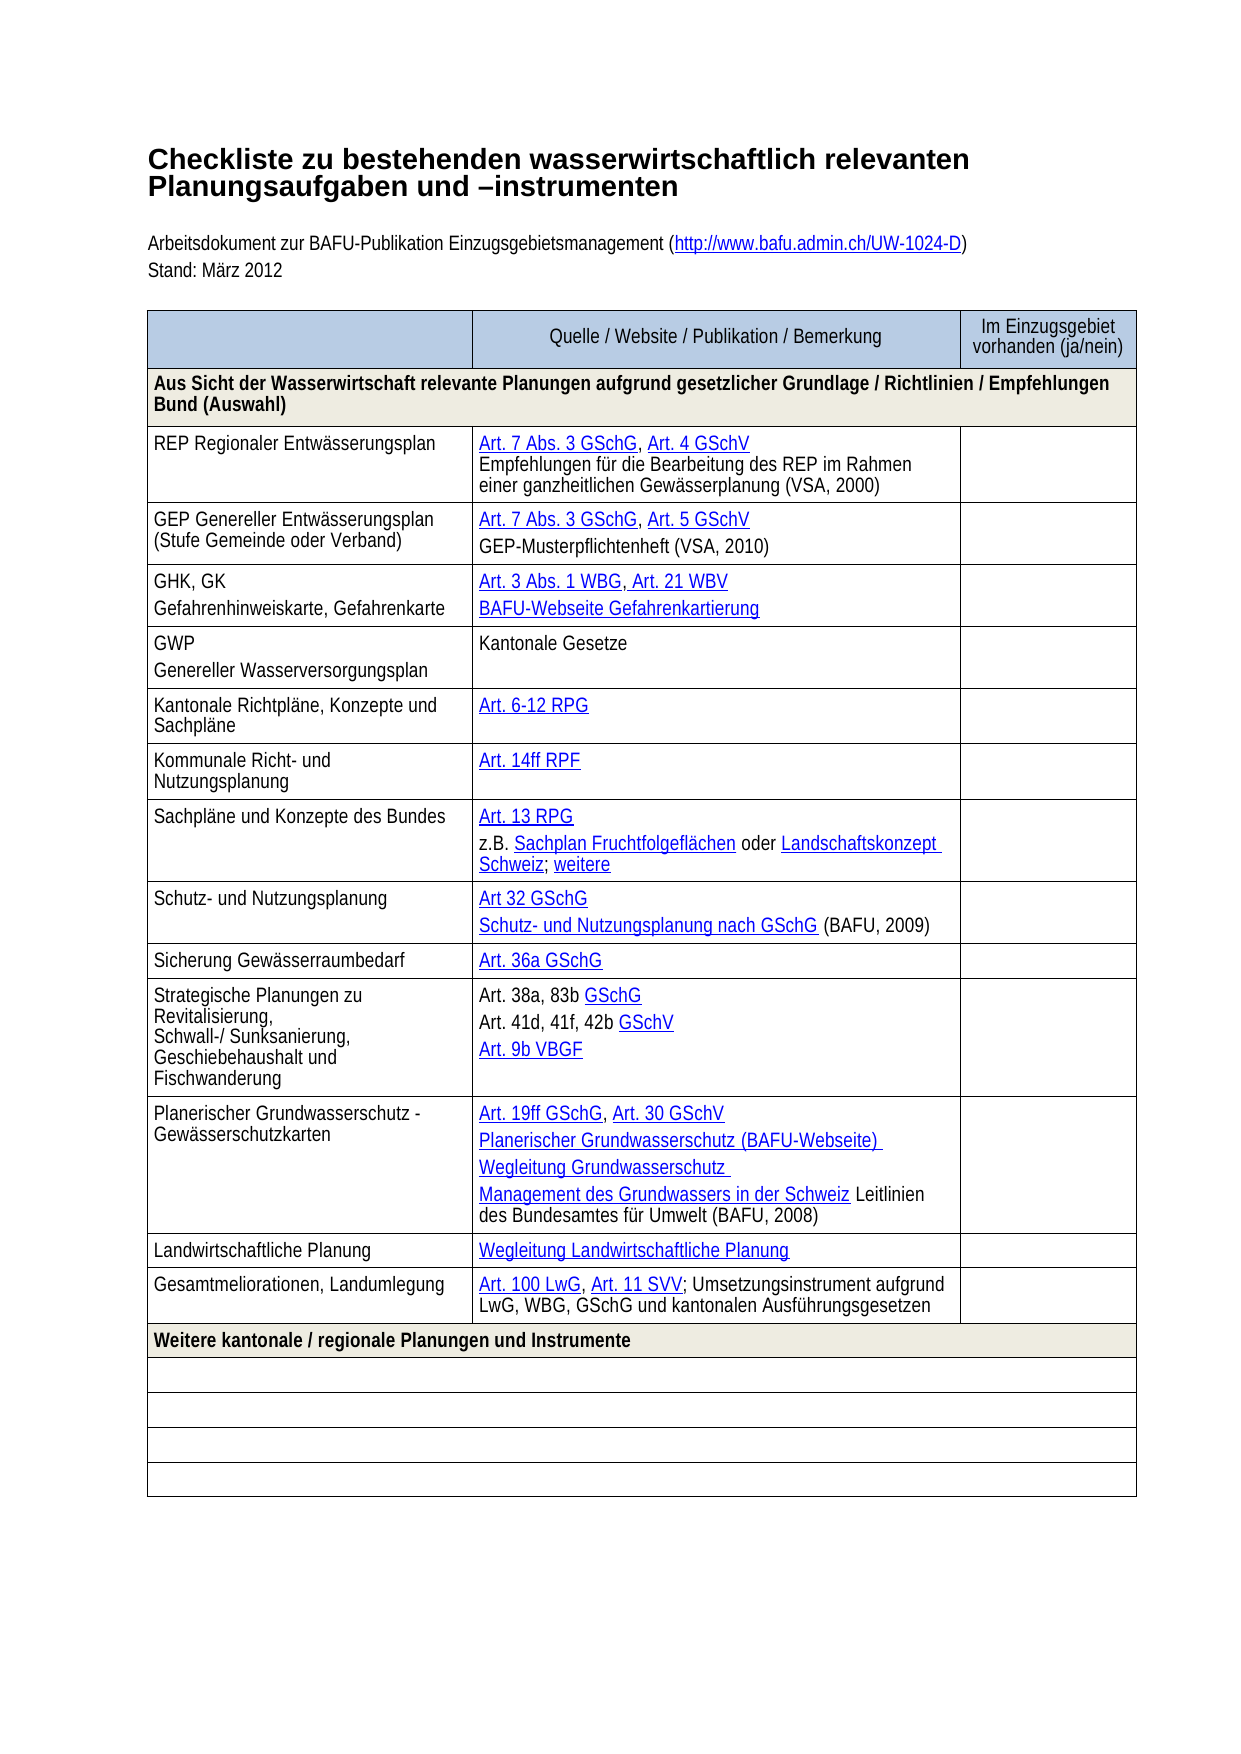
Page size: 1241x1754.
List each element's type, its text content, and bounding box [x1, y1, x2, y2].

table_cell Art. 7 Abs. 3 GSchG, Art. 5 GSchV GEP-Musterpflichtenheft (VSA, 2010) [473, 503, 960, 564]
table_cell [961, 627, 1136, 687]
table_cell [961, 800, 1136, 881]
table_cell [961, 565, 1136, 626]
table_cell Art. 14ff RPF [473, 744, 960, 798]
table_header [148, 311, 472, 368]
table_cell Art. 100 LwG, Art. 11 SVV; Umsetzungsinstrument aufgrund LwG, WBG, GSchG und kantonalen Ausführungsgesetzen [473, 1268, 960, 1323]
table_cell REP Regionaler Entwässerungsplan [148, 427, 472, 502]
table_cell Art. 3 Abs. 1 WBG, Art. 21 WBV BAFU-Webseite Gefahrenkartierung [473, 565, 960, 626]
table_cell Art 32 GSchG Schutz- und Nutzungsplanung nach GSchG (BAFU, 2009) [473, 882, 960, 943]
text Planungsaufgaben und –instrumenten [148, 175, 1093, 202]
table_header Im Einzugsgebiet vorhanden (ja/nein) [961, 311, 1136, 368]
table_cell Kommunale Richt- und Nutzungsplanung [148, 744, 472, 798]
table_cell [961, 744, 1136, 798]
table_cell [961, 979, 1136, 1096]
table_cell Art. 38a, 83b GSchG Art. 41d, 41f, 42b GSchV Art. 9b VBGF [473, 979, 960, 1096]
table_cell Sachpläne und Konzepte des Bundes [148, 800, 472, 881]
table_cell Art. 6-12 RPG [473, 689, 960, 743]
table_cell Art. 19ff GSchG, Art. 30 GSchV Planerischer Grundwasserschutz (BAFU-Webseite) Wegleitung Grundwasserschutz Management des Grundwassers in der Schweiz Leitlinien des Bundesamtes für Umwelt (BAFU, 2008) [473, 1097, 960, 1232]
table_cell [961, 503, 1136, 564]
table_cell Planerischer Grundwasserschutz - Gewässerschutzkarten [148, 1097, 472, 1232]
table_cell Art. 13 RPG z.B. Sachplan Fruchtfolgeflächen oder Landschaftskonzept Schweiz; weitere [473, 800, 960, 881]
table_cell Weitere kantonale / regionale Planungen und Instrumente [148, 1324, 1136, 1357]
table_cell Schutz- und Nutzungsplanung [148, 882, 472, 943]
table_cell GWP Genereller Wasserversorgungsplan [148, 627, 472, 687]
text Stand: März 2012 [148, 256, 1093, 283]
table_cell Strategische Planungen zu Revitalisierung, Schwall-/ Sunksanierung, Geschiebehaushalt und Fischwanderung [148, 979, 472, 1096]
table_cell [961, 689, 1136, 743]
table_cell [961, 944, 1136, 978]
table_header Quelle / Website / Publikation / Bemerkung [473, 311, 960, 368]
table_cell Wegleitung Landwirtschaftliche Planung [473, 1234, 960, 1267]
table_cell [148, 1358, 1136, 1392]
table_cell [148, 1393, 1136, 1427]
table_cell Art. 36a GSchG [473, 944, 960, 978]
text Arbeitsdokument zur BAFU-Publikation Einzugsgebietsmanagement (http://www.bafu.admin.ch/UW-1024-D) [148, 229, 1093, 256]
table_cell Aus Sicht der Wasserwirtschaft relevante Planungen aufgrund gesetzlicher Grundlage / Richtlinien / Empfehlungen Bund (Auswahl) [148, 369, 1136, 426]
table_cell GHK, GK Gefahrenhinweiskarte, Gefahrenkarte [148, 565, 472, 626]
table_cell [961, 882, 1136, 943]
table_cell Gesamtmeliorationen, Landumlegung [148, 1268, 472, 1323]
table_cell Kantonale Gesetze [473, 627, 960, 687]
text Checkliste zu bestehenden wasserwirtschaftlich relevanten [148, 148, 1093, 175]
table_cell [961, 427, 1136, 502]
table_cell [961, 1234, 1136, 1267]
table_cell GEP Genereller Entwässerungsplan (Stufe Gemeinde oder Verband) [148, 503, 472, 564]
table_cell Sicherung Gewässerraumbedarf [148, 944, 472, 978]
table_cell Kantonale Richtpläne, Konzepte und Sachpläne [148, 689, 472, 743]
table_cell [961, 1268, 1136, 1323]
table_cell Landwirtschaftliche Planung [148, 1234, 472, 1267]
table_cell [148, 1463, 1136, 1496]
table_cell [148, 1428, 1136, 1461]
table_cell Art. 7 Abs. 3 GSchG, Art. 4 GSchV Empfehlungen für die Bearbeitung des REP im Rahmen einer ganzheitlichen Gewässerplanung (VSA, 2000) [473, 427, 960, 502]
table_cell [961, 1097, 1136, 1232]
